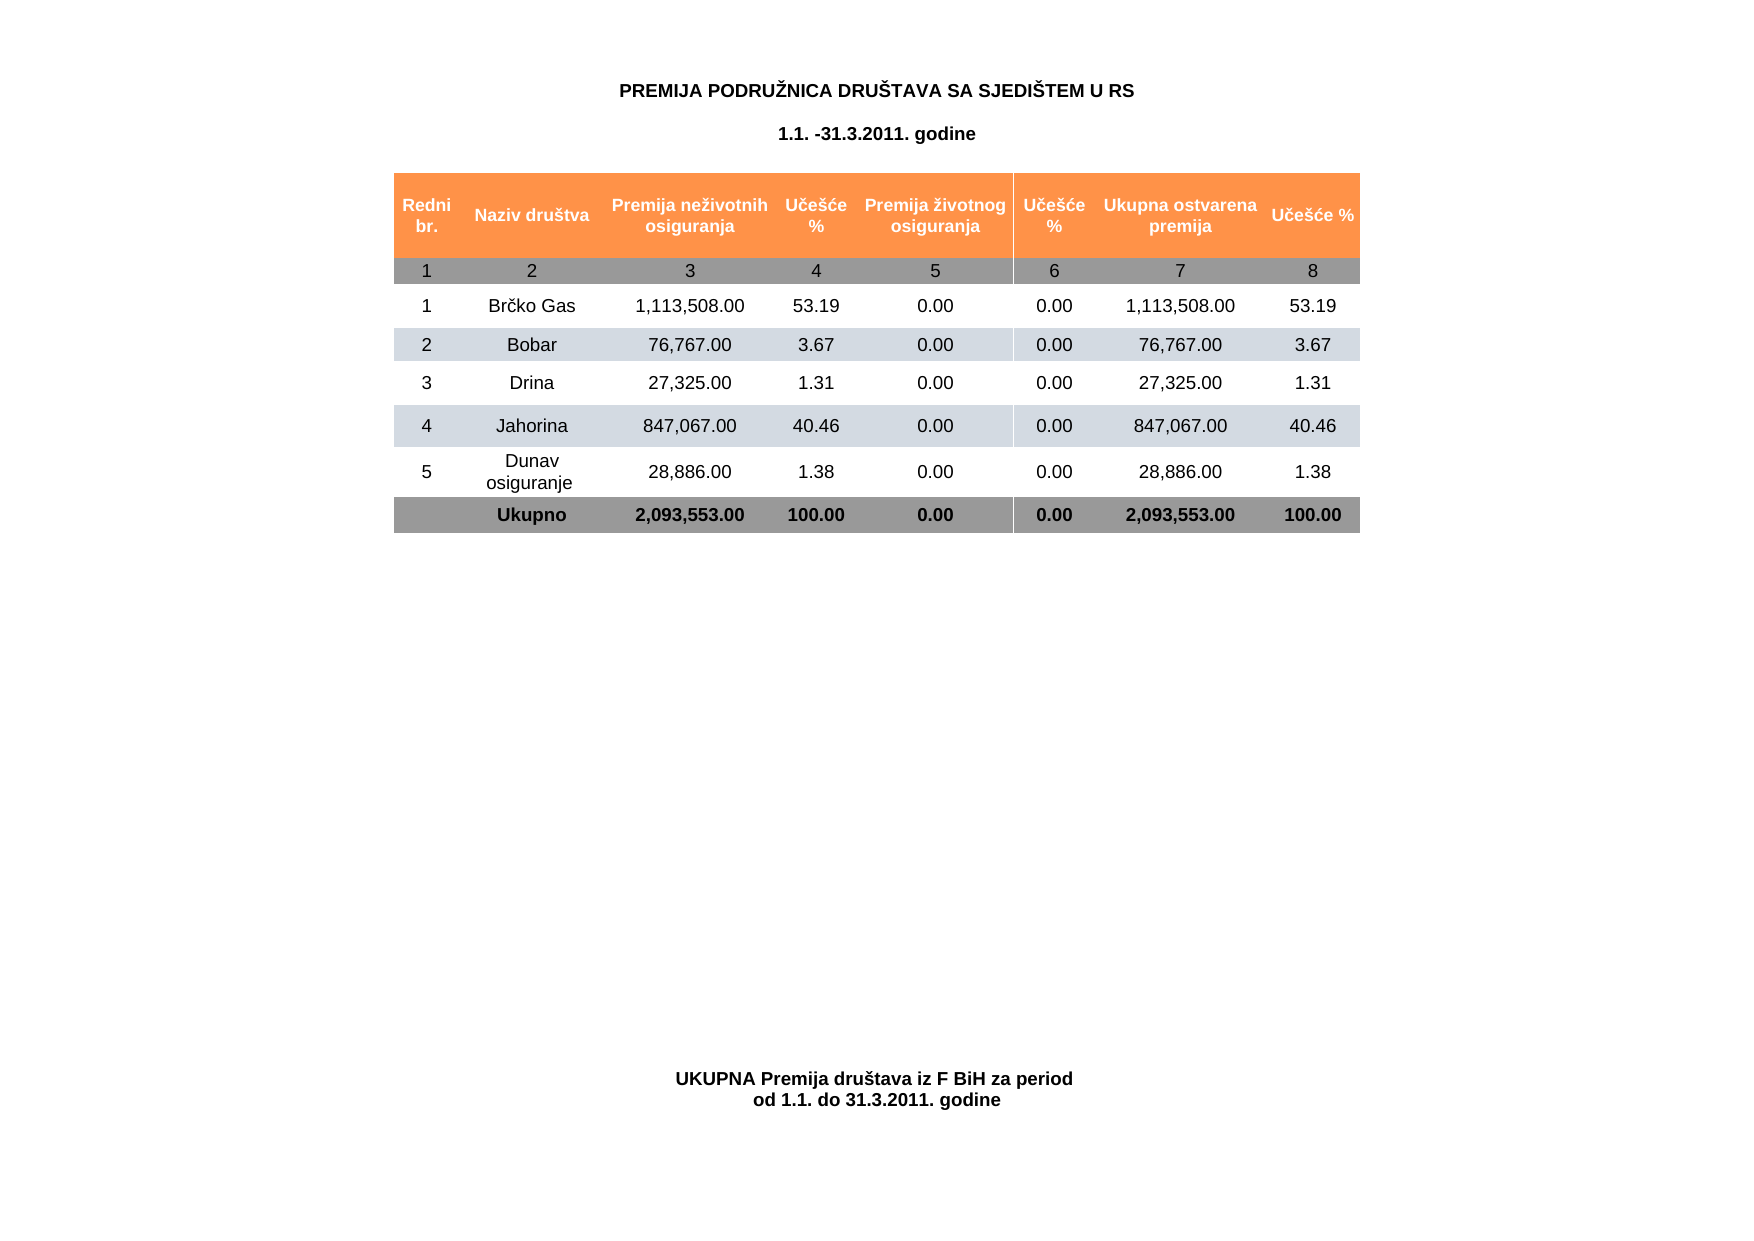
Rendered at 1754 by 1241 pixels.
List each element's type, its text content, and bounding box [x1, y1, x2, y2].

table_cell Dunav osiguranje [459, 447, 604, 497]
table_header Naziv društva [459, 173, 604, 258]
table_cell 1.38 [775, 447, 857, 497]
table_cell 28,886.00 [604, 447, 775, 497]
table_header Premija životnog osiguranja [857, 173, 1013, 258]
table_header Učešće % [775, 173, 857, 258]
table_cell 40.46 [1266, 405, 1360, 447]
table_cell 7 [1095, 258, 1266, 284]
table_header Učešće % [1266, 173, 1360, 258]
table_cell 5 [394, 447, 459, 497]
table_cell 0.00 [857, 361, 1013, 404]
table_cell 3.67 [775, 328, 857, 361]
table_cell 4 [394, 405, 459, 447]
table_cell 53.19 [775, 284, 857, 328]
table_cell [394, 497, 459, 533]
table_cell 1 [394, 284, 459, 328]
table_cell Brčko Gas [459, 284, 604, 328]
table_cell 0.00 [857, 497, 1013, 533]
text UKUPNA Premija društava iz F BiH za period od 1.1. do 31.3.2011. godine [106, 1067, 1648, 1111]
table_cell 0.00 [1014, 328, 1095, 361]
table_cell Ukupno [459, 497, 604, 533]
table_cell 0.00 [857, 284, 1013, 328]
table_cell 1,113,508.00 [1095, 284, 1266, 328]
table_cell 0.00 [1014, 284, 1095, 328]
table_cell 100.00 [775, 497, 857, 533]
table_cell 0.00 [1014, 405, 1095, 447]
table_header Učešće % [1014, 173, 1095, 258]
table_cell 2 [394, 328, 459, 361]
table_header Redni br. [394, 173, 459, 258]
text PREMIJA PODRUŽNICA DRUŠTAVA SA SJEDIŠTEM U RS 1.1. -31.3.2011. godine [106, 58, 1648, 144]
table_cell 2 [459, 258, 604, 284]
table_cell 2,093,553.00 [604, 497, 775, 533]
table_cell Drina [459, 361, 604, 404]
table_cell 53.19 [1266, 284, 1360, 328]
table_header Premija neživotnih osiguranja [604, 173, 775, 258]
table_cell 5 [857, 258, 1013, 284]
table_header Ukupna ostvarena premija [1095, 173, 1266, 258]
table_cell 27,325.00 [604, 361, 775, 404]
table_cell 6 [1014, 258, 1095, 284]
table_cell 0.00 [1014, 497, 1095, 533]
table_cell 3 [604, 258, 775, 284]
table_cell 1.31 [1266, 361, 1360, 404]
table_cell 0.00 [1014, 447, 1095, 497]
table_cell 0.00 [1014, 361, 1095, 404]
table_cell 76,767.00 [1095, 328, 1266, 361]
table_cell 0.00 [857, 447, 1013, 497]
table_cell 40.46 [775, 405, 857, 447]
table_cell 76,767.00 [604, 328, 775, 361]
table_cell 1.38 [1266, 447, 1360, 497]
table_cell 3.67 [1266, 328, 1360, 361]
table_cell 0.00 [857, 328, 1013, 361]
table_cell 0.00 [857, 405, 1013, 447]
table_cell 847,067.00 [1095, 405, 1266, 447]
table_cell 2,093,553.00 [1095, 497, 1266, 533]
table_cell 28,886.00 [1095, 447, 1266, 497]
table_cell 3 [394, 361, 459, 404]
table_cell 27,325.00 [1095, 361, 1266, 404]
table_cell Bobar [459, 328, 604, 361]
table_cell 8 [1266, 258, 1360, 284]
table_cell 100.00 [1266, 497, 1360, 533]
table_cell 1,113,508.00 [604, 284, 775, 328]
table_cell 1 [394, 258, 459, 284]
table_cell Jahorina [459, 405, 604, 447]
table_cell 847,067.00 [604, 405, 775, 447]
table_cell 4 [775, 258, 857, 284]
table_cell 1.31 [775, 361, 857, 404]
